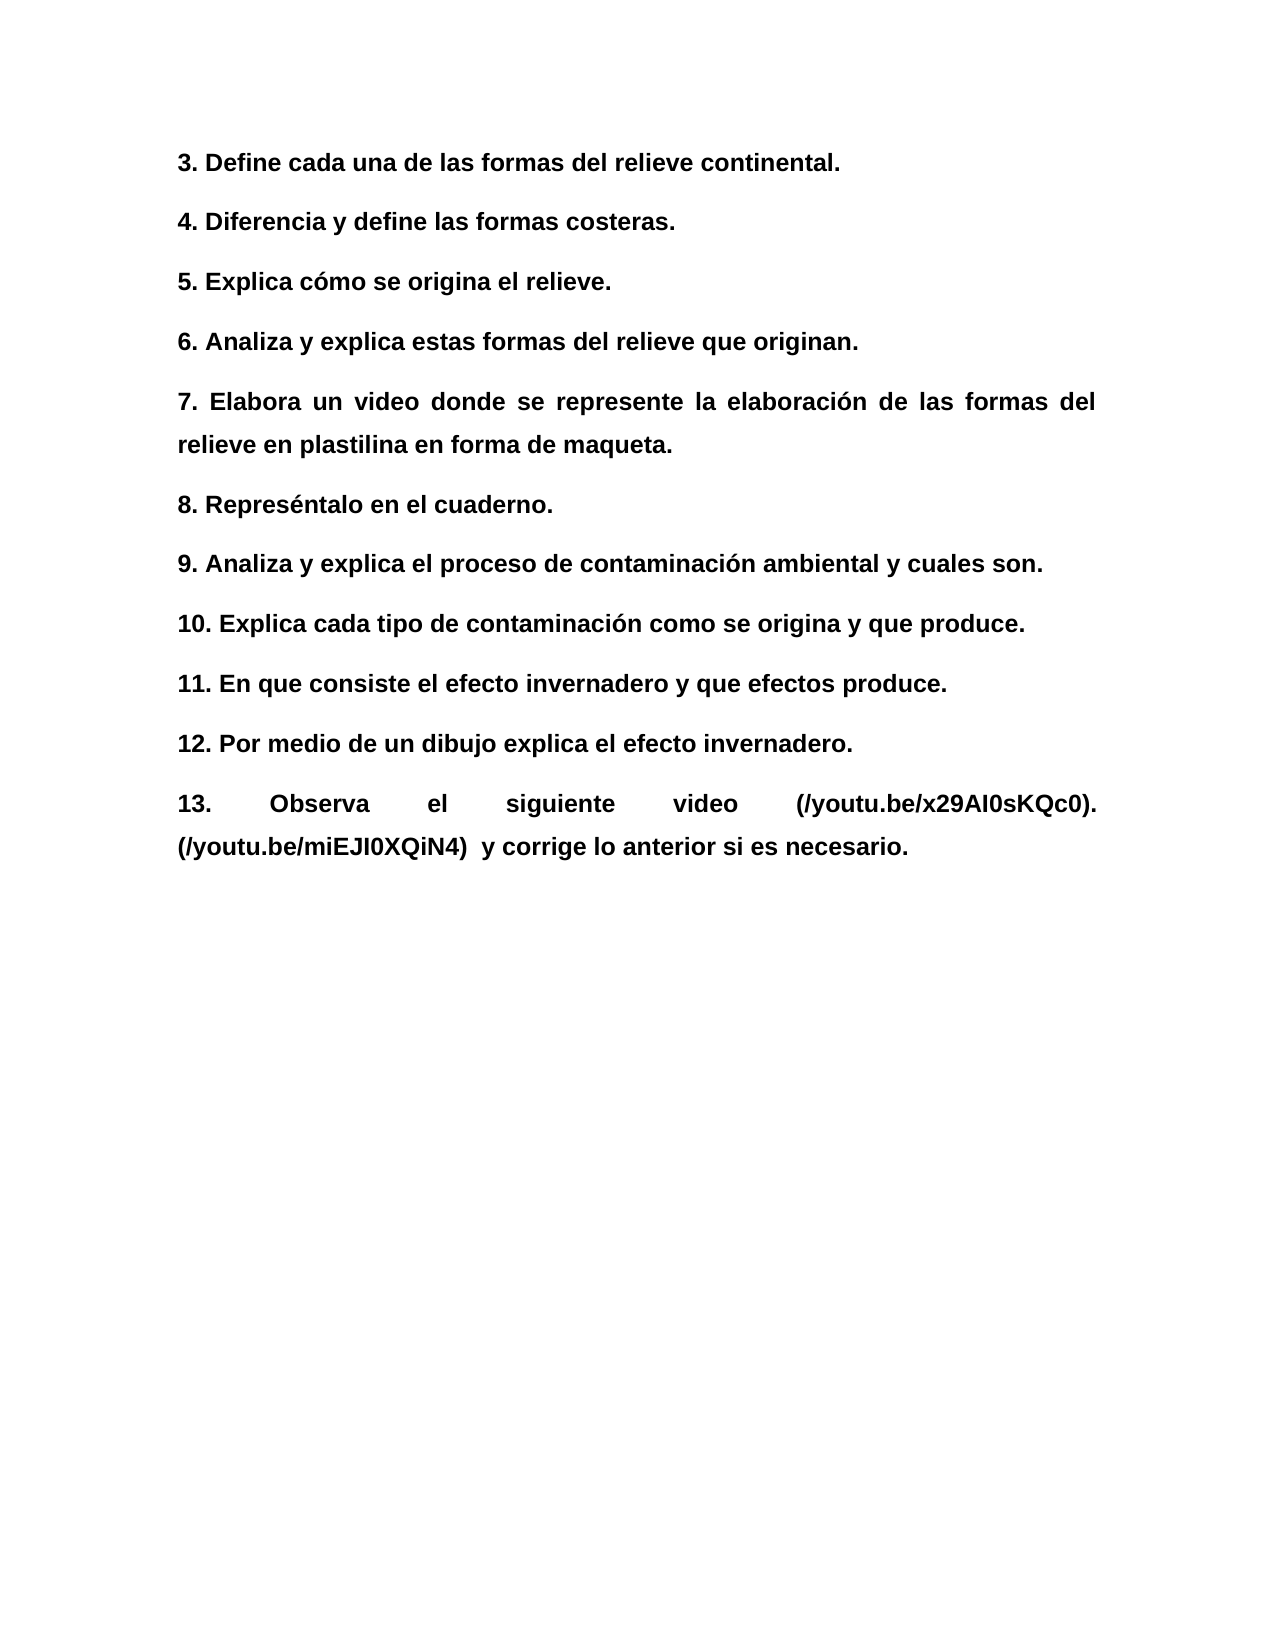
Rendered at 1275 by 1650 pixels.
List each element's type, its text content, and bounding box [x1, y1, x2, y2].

text 6. Analiza y explica estas formas del relieve que originan. [177, 327, 1098, 356]
text 8. Represéntalo en el cuaderno. [177, 490, 1098, 518]
text 4. Diferencia y define las formas costeras. [177, 207, 1098, 236]
text 9. Analiza y explica el proceso de contaminación ambiental y cuales son. [177, 549, 1098, 578]
text 3. Define cada una de las formas del relieve continental. [177, 148, 1098, 176]
text 7. Elabora un video donde se represente la elaboración de las formas del relieve en plastilina en forma de maqueta. [177, 387, 1098, 459]
text 13. Observa el siguiente video (/youtu.be/x29AI0sKQc0). (/youtu.be/miEJI0XQiN4) y corrige lo anterior si es necesario. [177, 789, 1098, 861]
text 10. Explica cada tipo de contaminación como se origina y que produce. [177, 609, 1098, 638]
text 11. En que consiste el efecto invernadero y que efectos produce. [177, 669, 1098, 698]
text 12. Por medio de un dibujo explica el efecto invernadero. [177, 729, 1098, 758]
text 5. Explica cómo se origina el relieve. [177, 267, 1098, 296]
